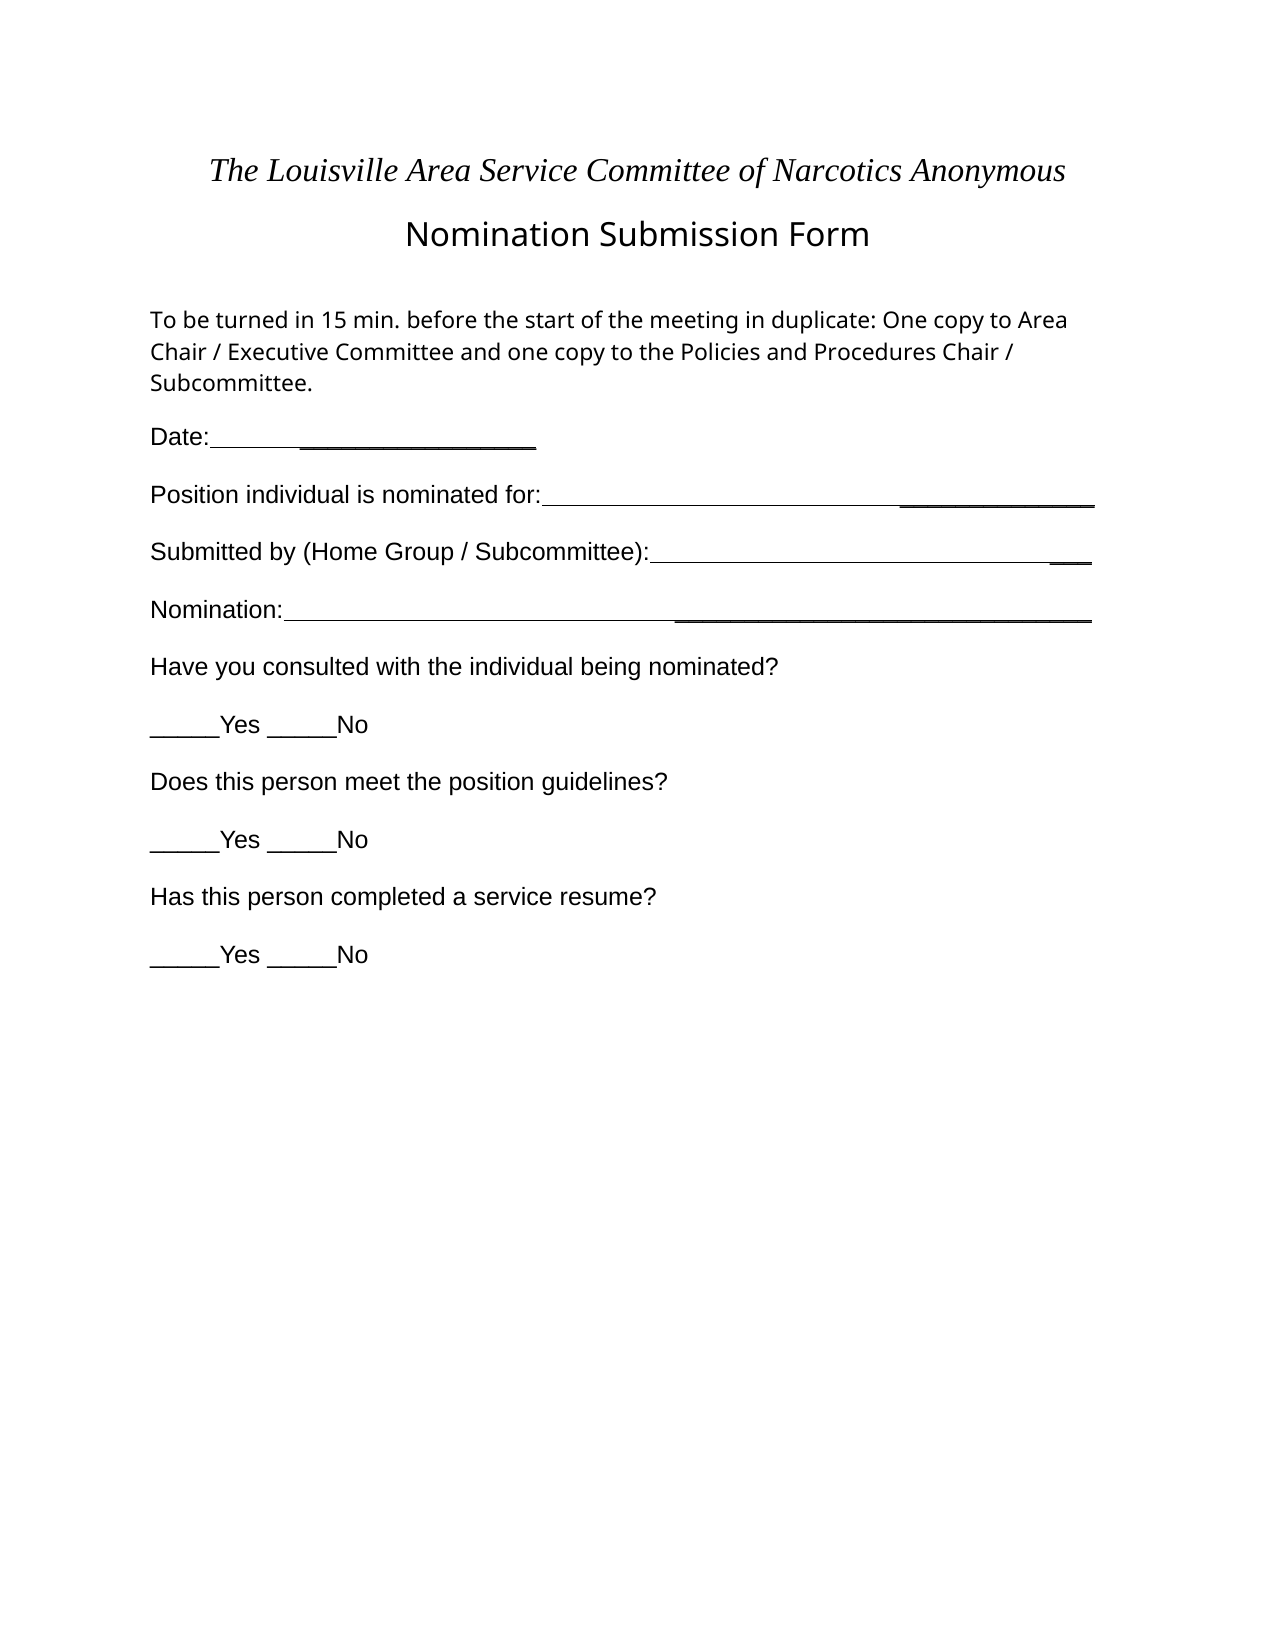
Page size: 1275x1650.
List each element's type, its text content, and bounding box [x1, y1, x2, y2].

text Submitted by (Home Group / Subcommittee): ___ [150, 537, 1125, 566]
text Nomination Submission Form [150, 211, 1125, 256]
text Has this person completed a service resume? [150, 882, 1125, 911]
text The Louisville Area Service Committee of Narcotics Anonymous [150, 150, 1125, 188]
text Date: _________________ [150, 422, 1125, 451]
text _____Yes _____No [150, 709, 1125, 738]
text Have you consulted with the individual being nominated? [150, 652, 1125, 681]
text Nomination: ______________________________ [150, 594, 1125, 623]
text To be turned in 15 min. before the start of the meeting in duplicate: One copy to Area Chair / Executive Committee and one copy to the Policies and Procedures Chair / Subcommittee. [150, 304, 1125, 398]
text _____Yes _____No [150, 939, 1125, 968]
text Does this person meet the position guidelines? [150, 767, 1125, 796]
text _____Yes _____No [150, 824, 1125, 853]
text Position individual is nominated for: ______________ [150, 479, 1125, 508]
